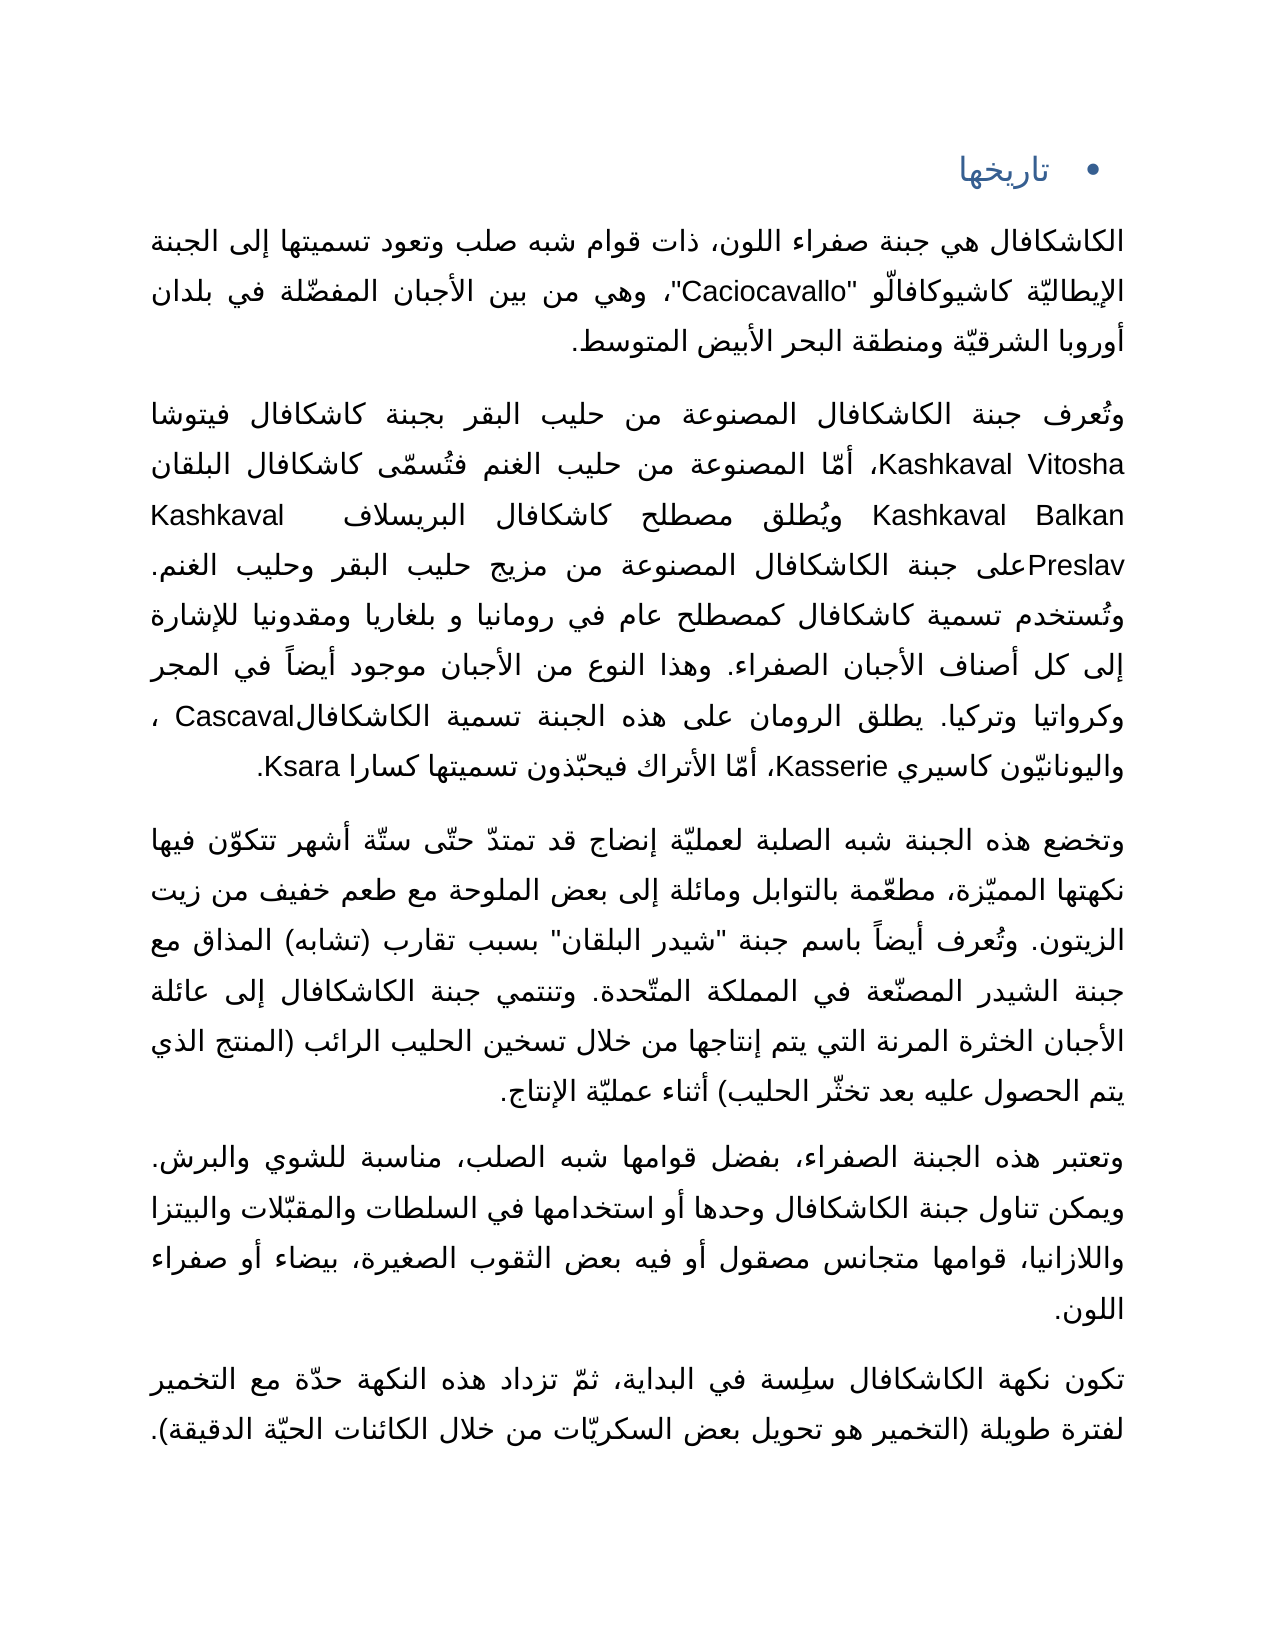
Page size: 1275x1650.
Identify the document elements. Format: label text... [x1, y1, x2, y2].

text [150, 1362, 1125, 1446]
text وتُعرف جبنة الكاشكافال المصنوعة من حليب البقر بجبنة كاشكافال فيتوشا Kashkaval Vitosha، أمّا المصنوعة من حليب الغنم فتُسمّى كاشكافال البلقان Kashkaval Balkan ويُطلق مصطلح كاشكافال البريسلاف Kashkaval Preslavعلى جبنة الكاشكافال المصنوعة من مزيج حليب البقر وحليب الغنم. وتُستخدم تسمية كاشكافال كمصطلح عام في رومانيا و بلغاريا ومقدونيا للإشارة إلى كل أصناف الأجبان الصفراء. وهذا النوع من الأجبان موجود أيضاً في المجر وكرواتيا وتركيا. يطلق الرومان على هذه الجبنة تسمية الكاشكافالCascaval ، واليونانيّون كاسيري Kasserie، أمّا الأتراك فيحبّذون تسميتها كسارا Ksara. [150, 397, 1125, 783]
text وتخضع هذه الجبنة شبه الصلبة لعمليّة إنضاج قد تمتدّ حتّى ستّة أشهر تتكوّن فيها نكهتها المميّزة، مطعّمة بالتوابل ومائلة إلى بعض الملوحة مع طعم خفيف من زيت الزيتون. وتُعرف أيضاً باسم جبنة "شيدر البلقان" بسبب تقارب (تشابه) المذاق مع جبنة الشيدر المصنّعة في المملكة المتّحدة. وتنتمي جبنة الكاشكافال إلى عائلة الأجبان الخثرة المرنة التي يتم إنتاجها من خلال تسخين الحليب الرائب (المنتج الذي يتم الحصول عليه بعد تخثّر الحليب) أثناء عمليّة الإنتاج. [150, 823, 1125, 1108]
text وتعتبر هذه الجبنة الصفراء، بفضل قوامها شبه الصلب، مناسبة للشوي والبرش. ويمكن تناول جبنة الكاشكافال وحدها أو استخدامها في السلطات والمقبّلات والبيتزا واللازانيا، قوامها متجانس مصقول أو فيه بعض الثقوب الصغيرة، بيضاء أو صفراء اللون. [150, 1141, 1125, 1325]
text الكاشكافال هي جبنة صفراء اللون، ذات قوام شبه صلب وتعود تسميتها إلى الجبنة الإيطاليّة كاشيوكافالّو "Caciocavallo"، وهي من بين الأجبان المفضّلة في بلدان أوروبا الشرقيّة ومنطقة البحر الأبيض المتوسط. [150, 224, 1125, 358]
subtitle تاريخها [150, 150, 1087, 188]
